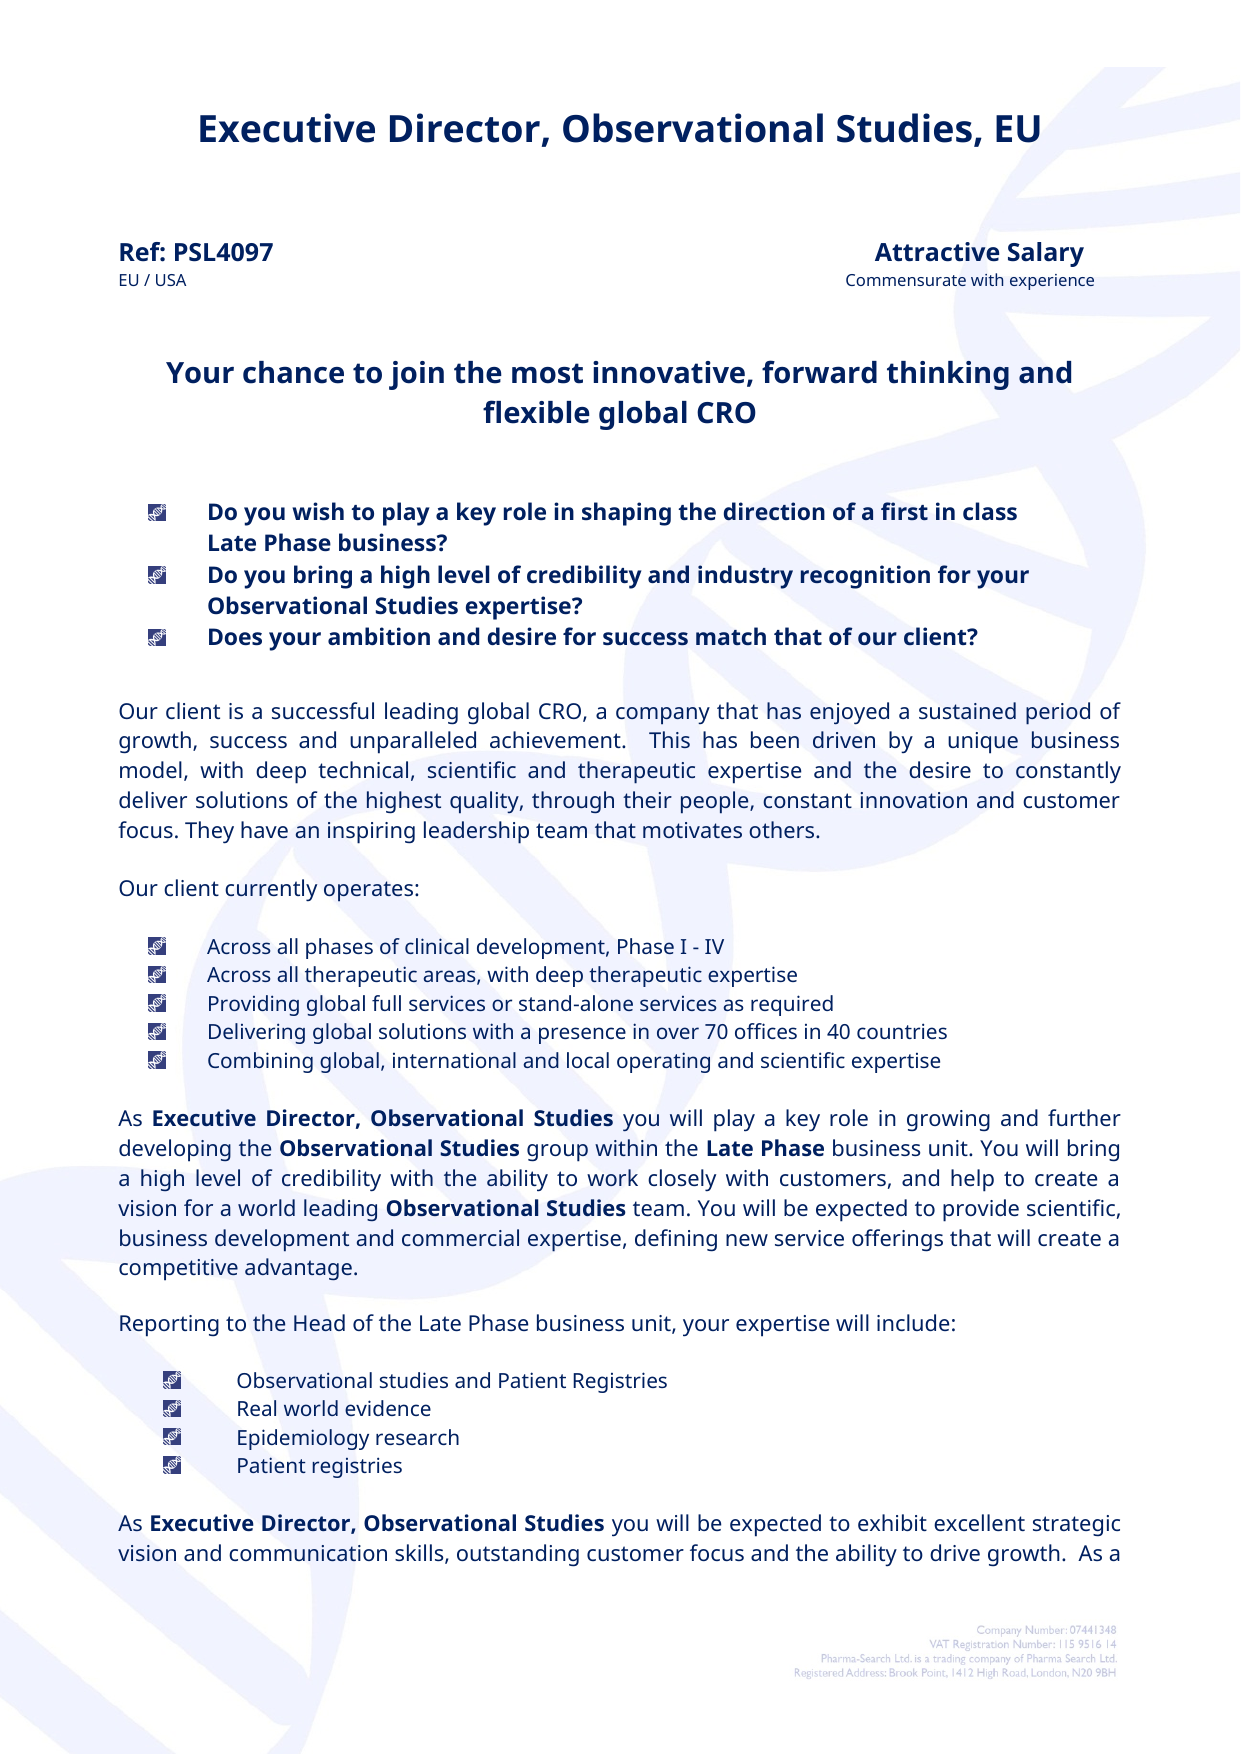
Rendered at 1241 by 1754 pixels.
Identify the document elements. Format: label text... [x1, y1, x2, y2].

list Do you wish to play a key role in shaping the direction of a first in class Late Phase business? [148, 496, 1063, 558]
text Our client currently operates: [118, 873, 1122, 903]
text As Executive Director, Observational Studies you will play a key role in growing and further developing the Observational Studies group within the Late Phase business unit. You will bring a high level of credibility with the ability to work closely with customers, and help to create a vision for a world leading Observational Studies team. You will be expected to provide scientific, business development and commercial expertise, defining new service offerings that will create a competitive advantage. [118, 1103, 1122, 1282]
text Reporting to the Head of the Late Phase business unit, your expertise will include: [118, 1308, 1122, 1337]
list Delivering global solutions with a presence in over 70 offices in 40 countries [148, 1017, 1122, 1046]
list Observational studies and Patient Registries [162, 1366, 1122, 1394]
text Ref: PSL4097 Attractive Salary [118, 235, 1122, 269]
text Executive Director, Observational Studies, EU [118, 103, 1122, 154]
list Real world evidence [162, 1394, 1122, 1423]
list Across all therapeutic areas, with deep therapeutic expertise [148, 960, 1122, 989]
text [118, 1508, 1122, 1568]
list Providing global full services or stand-alone services as required [148, 989, 1122, 1017]
list Epidemiology research [162, 1423, 1122, 1451]
list Combining global, international and local operating and scientific expertise [148, 1046, 1122, 1074]
text Your chance to join the most innovative, forward thinking and flexible global CRO [118, 353, 1122, 432]
list Do you bring a high level of credibility and industry recognition for your Observational Studies expertise? [148, 558, 1063, 621]
picture [0, 67, 1241, 1754]
list Across all phases of clinical development, Phase I - IV [148, 932, 1122, 960]
list Patient registries [162, 1451, 1122, 1479]
list Does your ambition and desire for success match that of our client? [148, 621, 1063, 652]
text EU / USA Commensurate with experience [118, 269, 1122, 291]
text Our client is a successful leading global CRO, a company that has enjoyed a sustained period of growth, success and unparalleled achievement. This has been driven by a unique business model, with deep technical, scientific and therapeutic expertise and the desire to constantly deliver solutions of the highest quality, through their people, constant innovation and customer focus. They have an inspiring leadership team that motivates others. [118, 696, 1122, 844]
